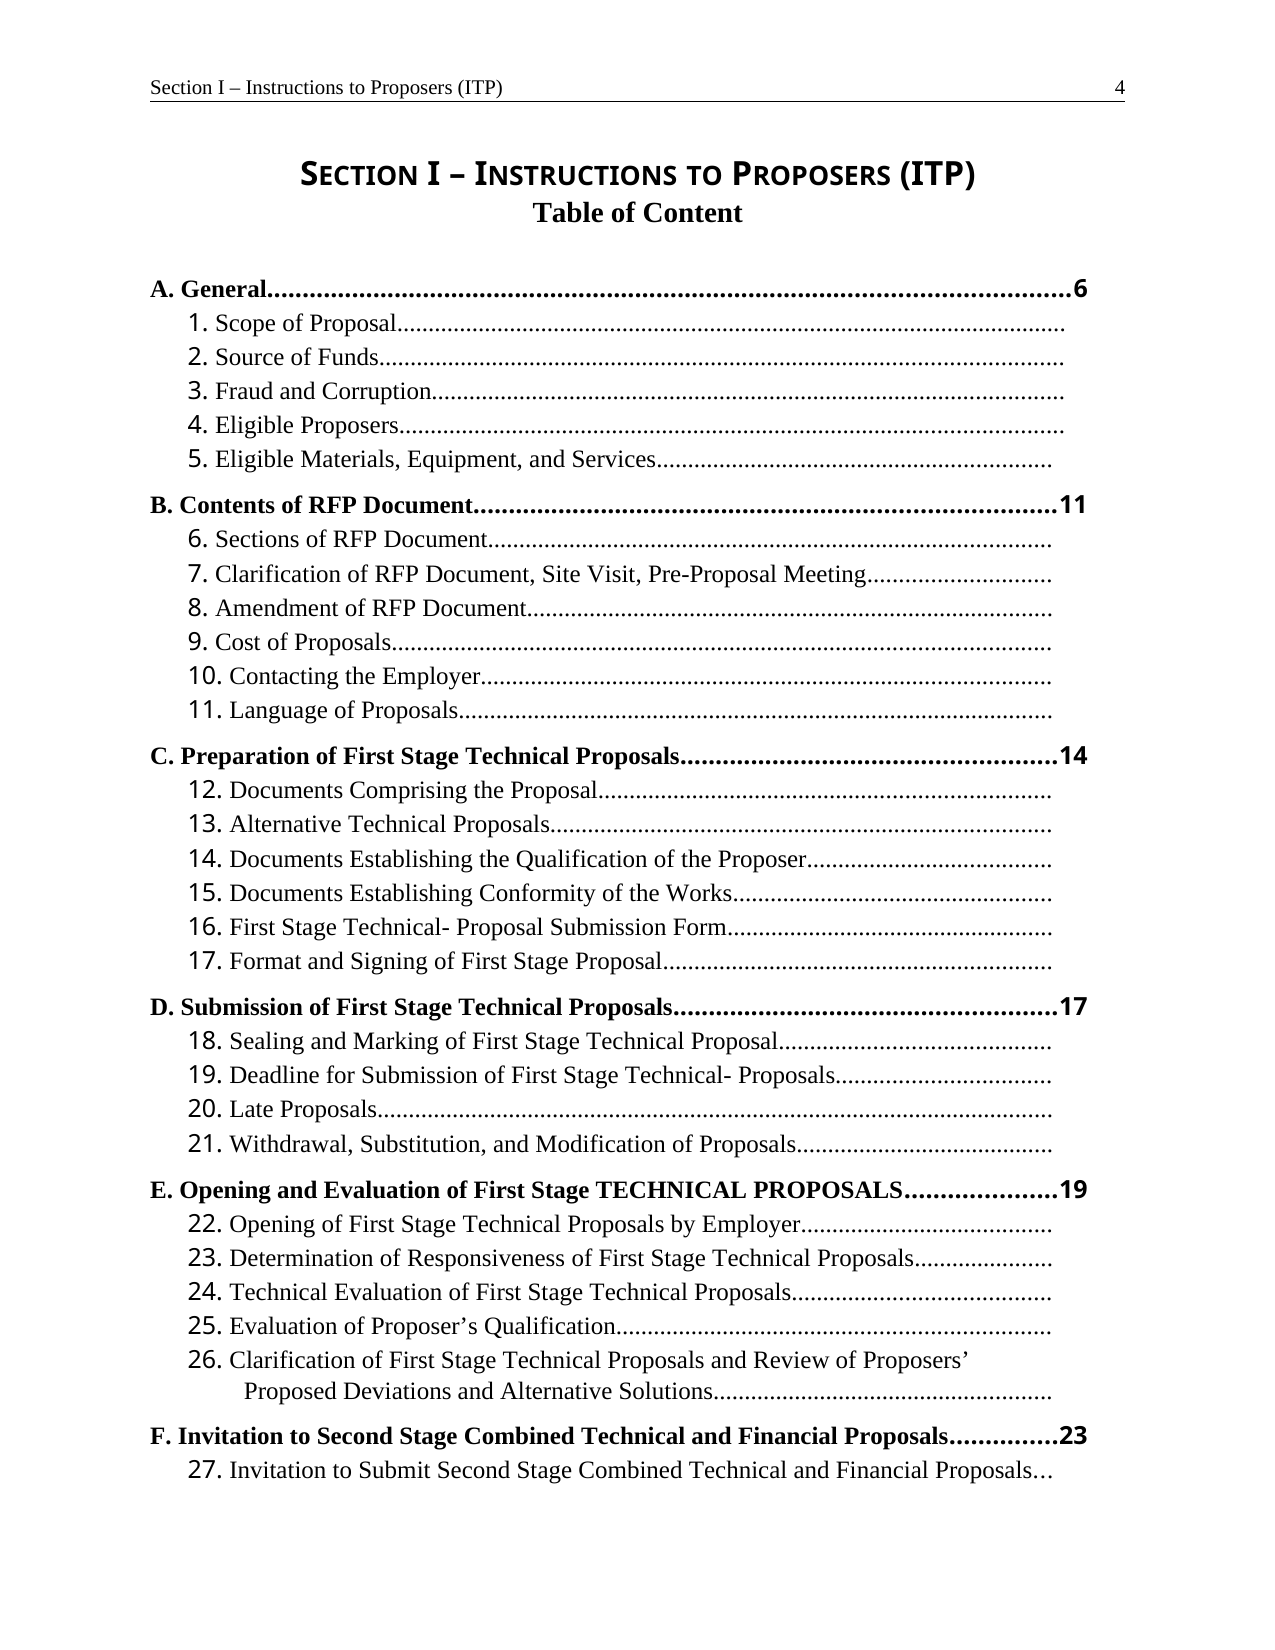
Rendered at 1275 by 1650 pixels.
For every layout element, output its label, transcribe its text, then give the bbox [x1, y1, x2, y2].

text Table of Content [150, 195, 1125, 229]
text Section I – Instructions to Proposers (ITP) [150, 150, 1125, 195]
